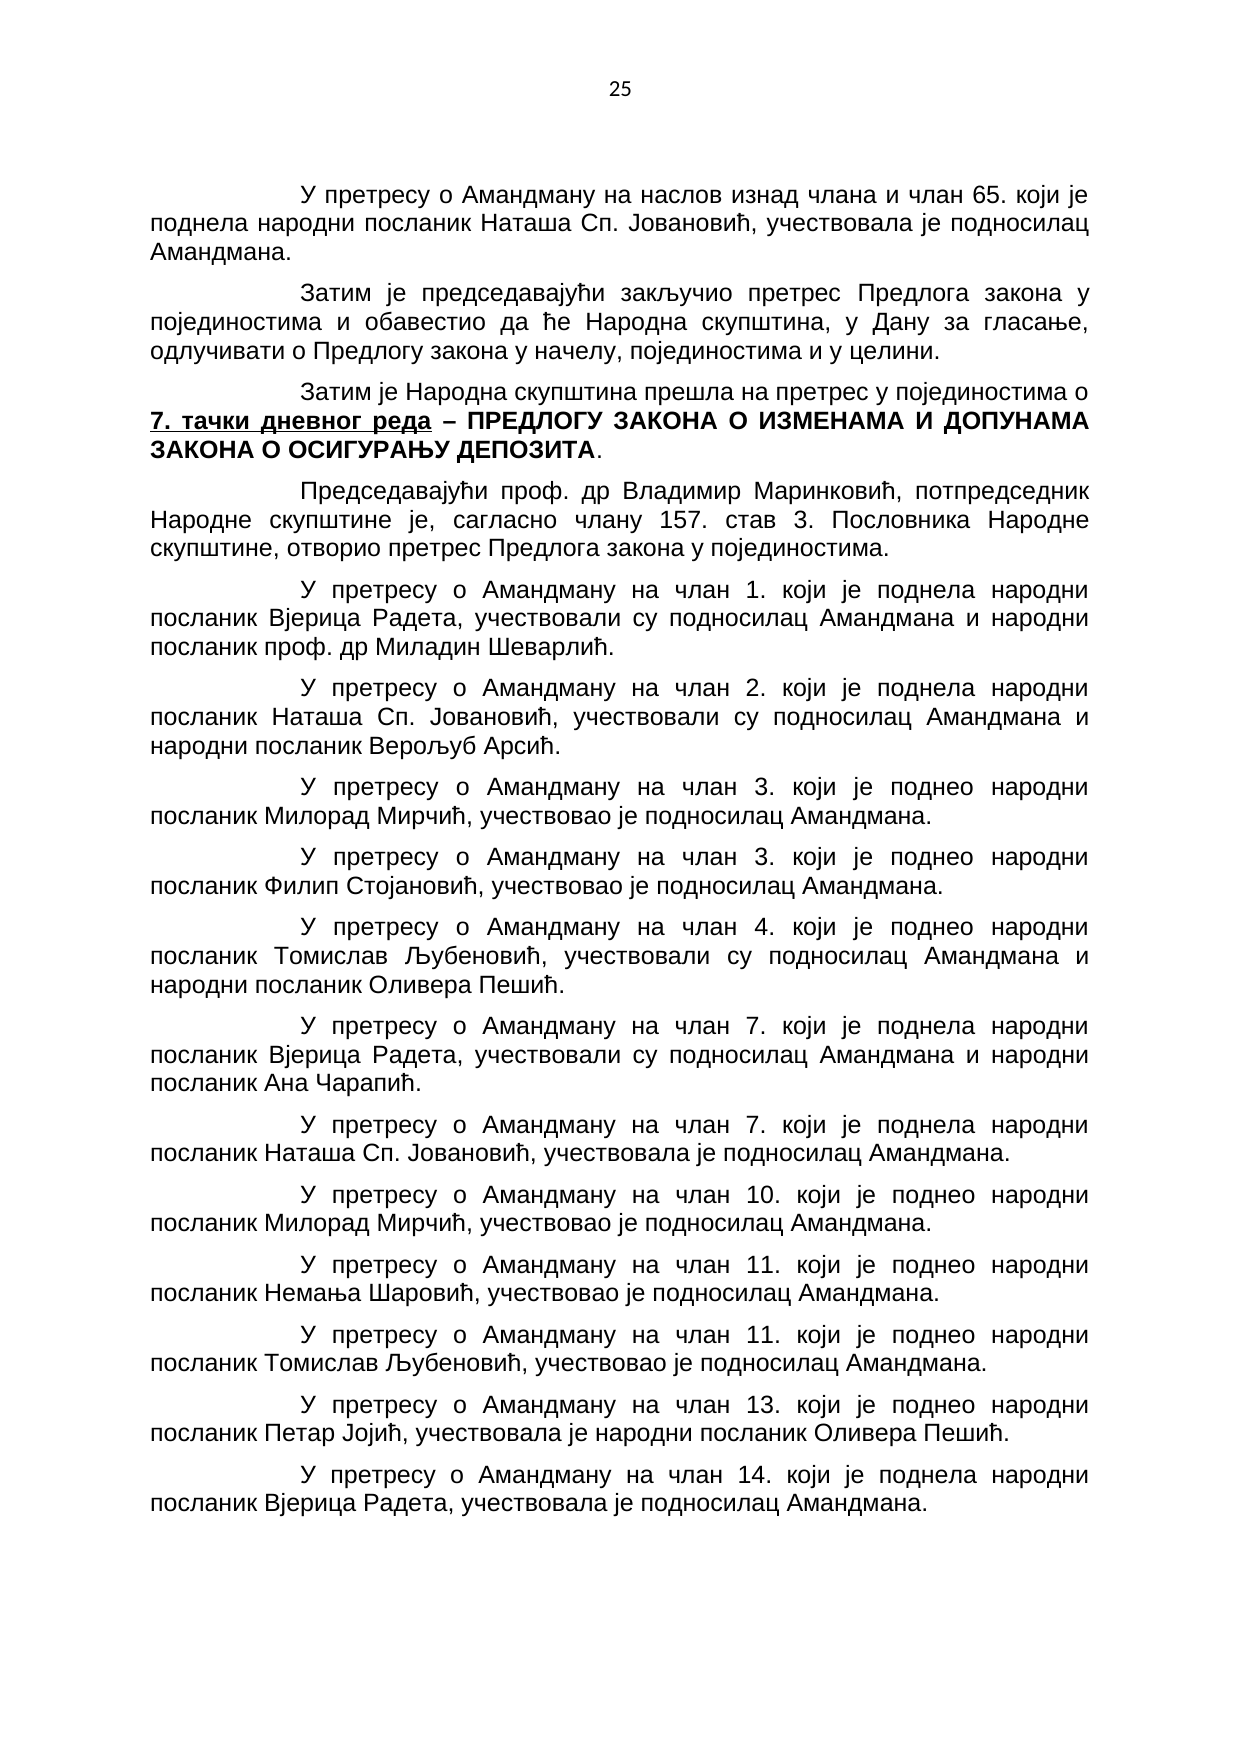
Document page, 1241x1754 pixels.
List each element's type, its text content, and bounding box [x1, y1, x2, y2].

text Председавајући проф. др Владимир Маринковић, потпредседник Народне скупштине је, сагласно члану 157. став 3. Пословника Народне скупштине, oтворио претрес Предлога закона у појединостима. [150, 476, 1090, 562]
text У претресу о Амандману на члан 13. који је поднео народни посланик Петар Јојић, учествовала је народни посланик Оливера Пешић. [150, 1389, 1090, 1447]
text У претресу о Амандману на члан 11. који је поднео народни посланик Немања Шаровић, учествовао је подносилац Амандмана. [150, 1249, 1090, 1307]
text У претресу о Амандману на члан 7. који је поднела народни посланик Наташа Сп. Јовановић, учествовала је подносилац Амандмана. [150, 1109, 1090, 1167]
text Затим је Народна скупштина прешла на претрес у појединостима о 7. тачки дневног реда – ПРЕДЛОГУ ЗАКОНА О ИЗМЕНАМА И ДОПУНАМА ЗАКОНА О ОСИГУРАЊУ ДЕПОЗИТА. [150, 377, 1090, 463]
text У претресу о Амандману на члан 1. који је поднела народни посланик Вјерица Радета, учествовали су подносилац Амандмана и народни посланик проф. др Миладин Шеварлић. [150, 574, 1090, 661]
text У претресу о Амандману на члан 14. који је поднела народни посланик Вјерица Радета, учествовала је подносилац Амандмана. [150, 1459, 1090, 1517]
text Затим је председавајући закључио претрес Предлога закона у појединостима и обавестио да ће Народна скупштина, у Дану за гласање, одлучивати о Предлогу закона у начелу, појединостима и у целини. [150, 278, 1090, 364]
text У претресу о Амандману на члан 2. који је поднела народни посланик Наташа Сп. Јовановић, учествовали су подносилац Амандмана и народни посланик Верољуб Арсић. [150, 673, 1090, 759]
text У претресу о Амандману на члан 4. који је поднео народни посланик Томислав Љубеновић, учествовали су подносилац Амандмана и народни посланик Оливера Пешић. [150, 912, 1090, 998]
text У претресу о Амандману на члан 10. који је поднео народни посланик Милорад Мирчић, учествовао је подносилац Амандмана. [150, 1179, 1090, 1237]
text У претресу о Амандману на члан 7. који је поднела народни посланик Вјерица Радета, учествовали су подносилац Амандмана и народни посланик Ана Чарапић. [150, 1011, 1090, 1097]
text У претресу о Амандману на члан 3. који је поднео народни посланик Милорад Мирчић, учествовао је подносилац Амандмана. [150, 772, 1090, 829]
text У претресу о Амандману на члан 11. који је поднео народни посланик Томислав Љубеновић, учествовао је подносилац Амандмана. [150, 1319, 1090, 1377]
text У претресу о Амандману на наслов изнад члана и члан 65. који је поднела народни посланик Наташа Сп. Јовановић, учествовала је подносилац Амандмана. [150, 179, 1090, 266]
text У претресу о Амандману на члан 3. који је поднео народни посланик Филип Стојановић, учествовао је подносилац Амандмана. [150, 842, 1090, 899]
